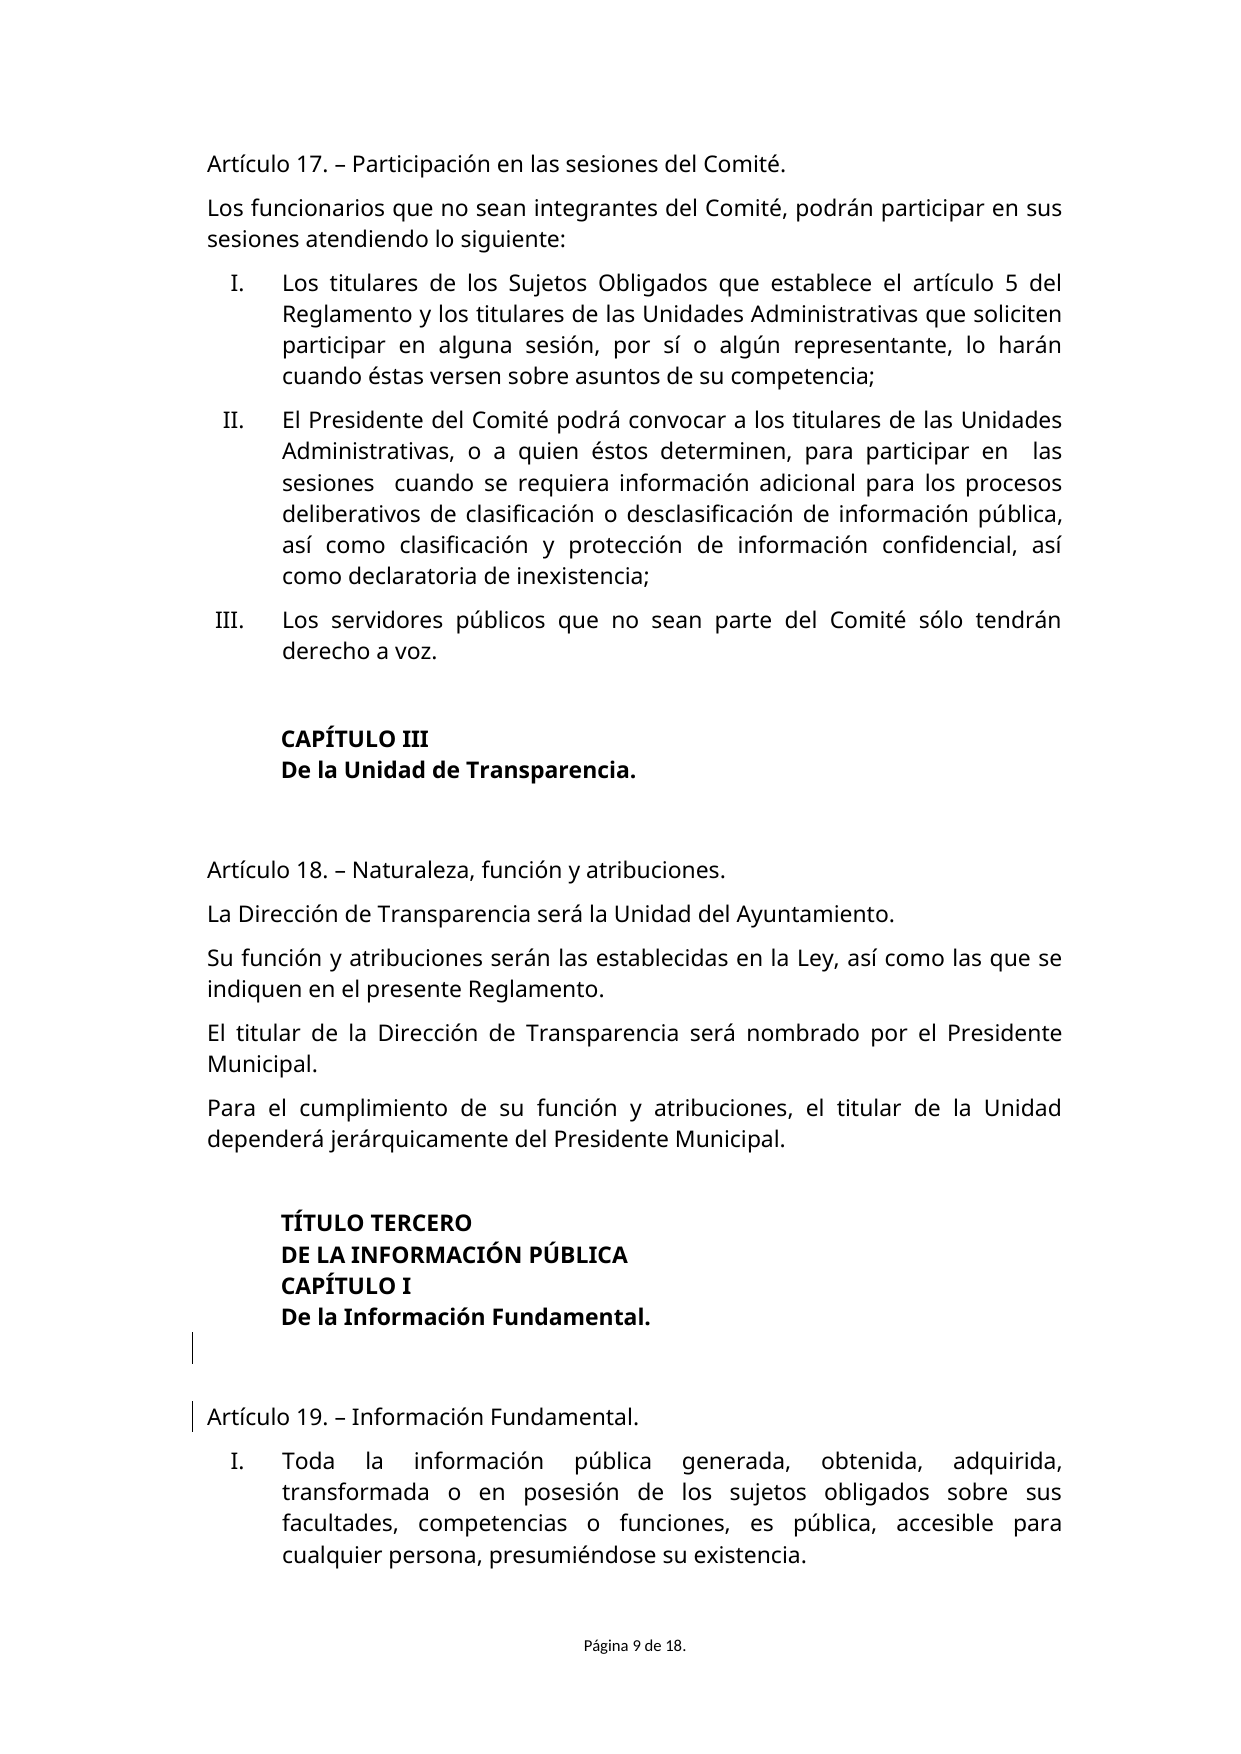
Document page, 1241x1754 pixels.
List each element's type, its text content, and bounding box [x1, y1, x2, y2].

text Artículo 17. – Participación en las sesiones del Comité. [207, 148, 1063, 179]
text Los funcionarios que no sean integrantes del Comité, podrán participar en sus sesiones atendiendo lo siguiente: [207, 191, 1063, 254]
list Los servidores públicos que no sean parte del Comité sólo tendrán derecho a voz. [244, 604, 1063, 666]
text DE LA INFORMACIÓN PÚBLICA [281, 1238, 1063, 1270]
text TÍTULO TERCERO [281, 1207, 1063, 1238]
text CAPÍTULO I [281, 1270, 1063, 1301]
text Para el cumplimiento de su función y atribuciones, el titular de la Unidad dependerá jerárquicamente del Presidente Municipal. [207, 1091, 1063, 1154]
text El titular de la Dirección de Transparencia será nombrado por el Presidente Municipal. [207, 1016, 1063, 1079]
list El Presidente del Comité podrá convocar a los titulares de las Unidades Administrativas, o a quien éstos determinen, para participar en las sesiones cuando se requiera información adicional para los procesos deliberativos de clasificación o desclasificación de información pública, así como clasificación y protección de información confidencial, así como declaratoria de inexistencia; [244, 404, 1063, 591]
text CAPÍTULO III [281, 723, 1063, 754]
list Los titulares de los Sujetos Obligados que establece el artículo 5 del Reglamento y los titulares de las Unidades Administrativas que soliciten participar en alguna sesión, por sí o algún representante, lo harán cuando éstas versen sobre asuntos de su competencia; [244, 266, 1063, 391]
text Su función y atribuciones serán las establecidas en la Ley, así como las que se indiquen en el presente Reglamento. [207, 941, 1063, 1004]
text De la Unidad de Transparencia. [281, 754, 1063, 785]
list Toda la información pública generada, obtenida, adquirida, transformada o en posesión de los sujetos obligados sobre sus facultades, competencias o funciones, es pública, accesible para cualquier persona, presumiéndose su existencia. [244, 1445, 1063, 1570]
text Artículo 19. – Información Fundamental. [207, 1401, 1063, 1432]
text Artículo 18. – Naturaleza, función y atribuciones. [207, 854, 1063, 885]
text La Dirección de Transparencia será la Unidad del Ayuntamiento. [207, 898, 1063, 929]
text De la Información Fundamental. [281, 1301, 1063, 1332]
